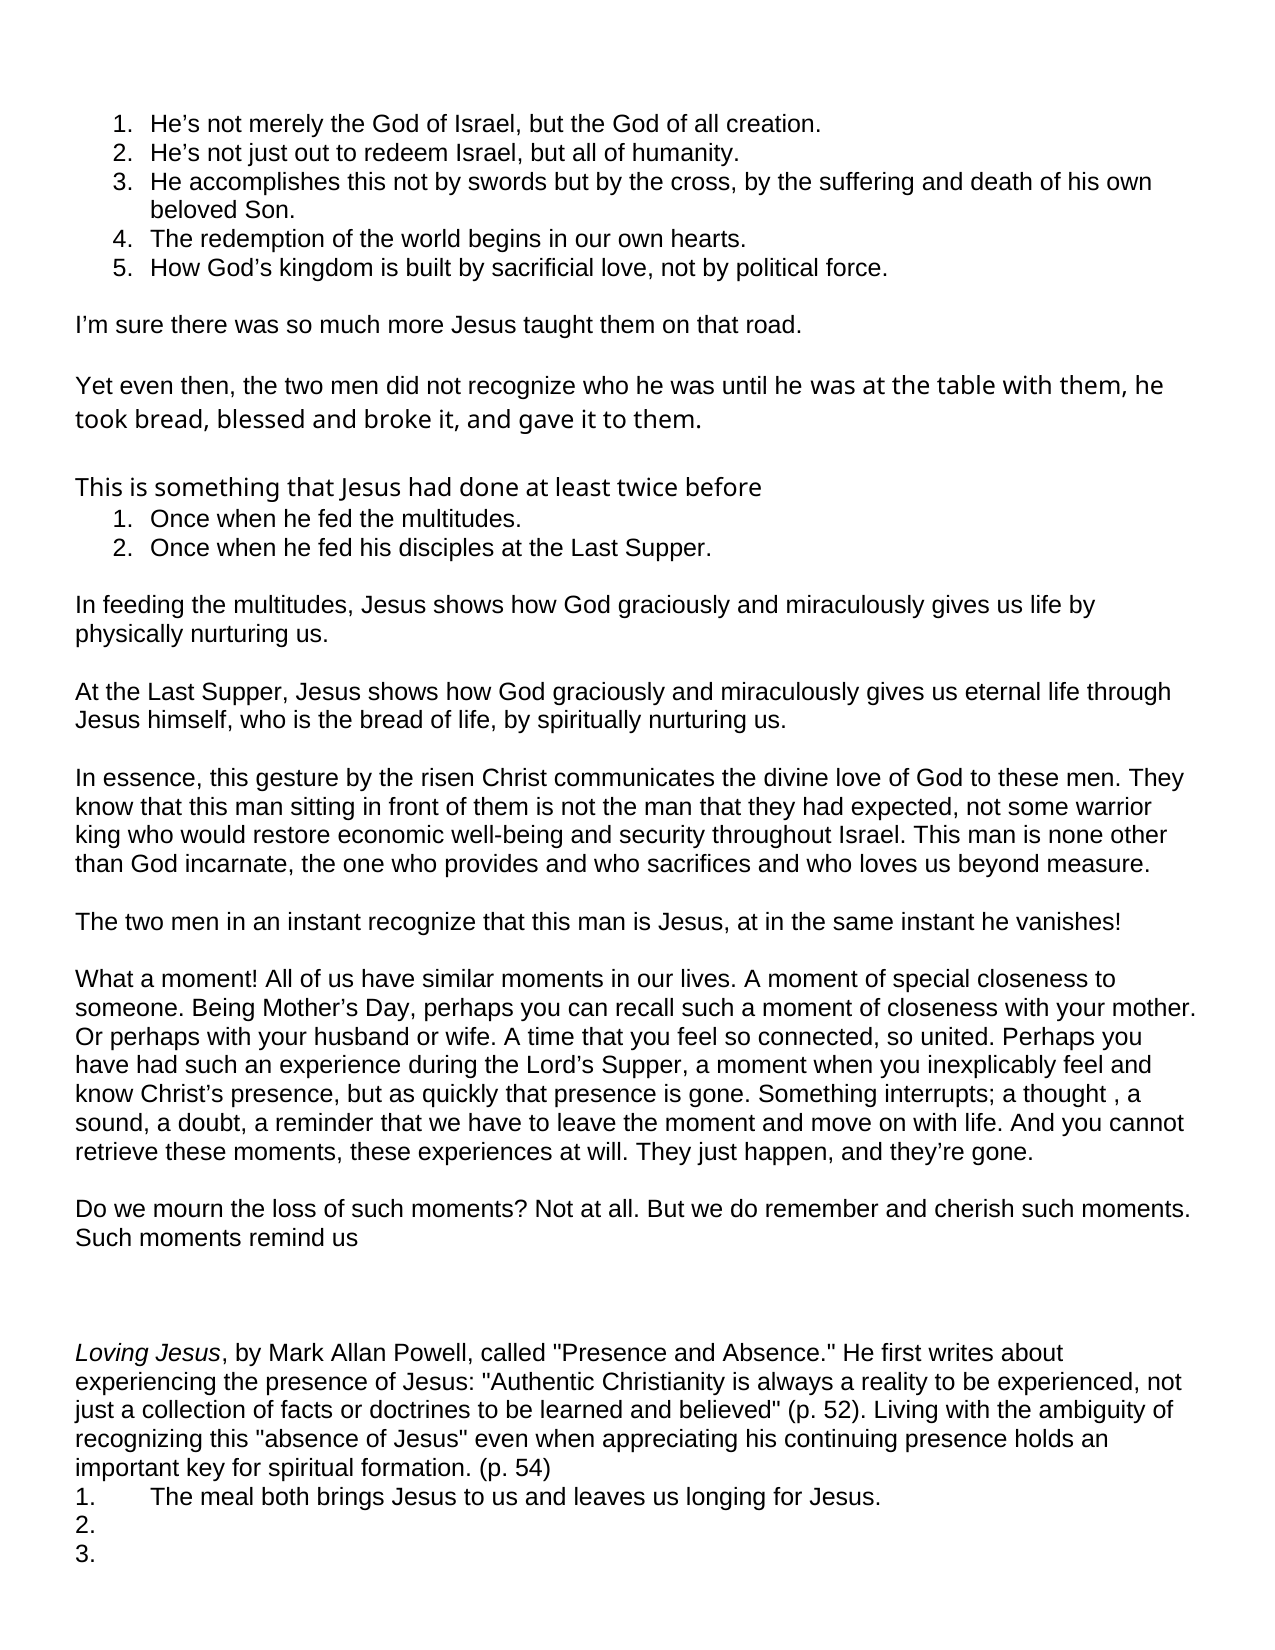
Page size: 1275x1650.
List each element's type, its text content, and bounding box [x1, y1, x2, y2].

list He’s not just out to redeem Israel, but all of humanity. [112, 138, 1200, 167]
text What a moment! All of us have similar moments in our lives. A moment of special closeness to someone. Being Mother’s Day, perhaps you can recall such a moment of closeness with your mother. Or perhaps with your husband or wife. A time that you feel so connected, so united. Perhaps you have had such an experience during the Lord’s Supper, a moment when you inexplicably feel and know Christ’s presence, but as quickly that presence is gone. Something interrupts; a thought , a sound, a doubt, a reminder that we have to leave the moment and move on with life. And you cannot retrieve these moments, these experiences at will. They just happen, and they’re gone. [75, 964, 1200, 1165]
list How God’s kingdom is built by sacrificial love, not by political force. [112, 253, 1200, 282]
list The meal both brings Jesus to us and leaves us longing for Jesus. [75, 1482, 1200, 1510]
list Once when he fed the multitudes. [112, 504, 1200, 533]
text I’m sure there was so much more Jesus taught them on that road. [75, 310, 1200, 339]
text In essence, this gesture by the risen Christ communicates the divine love of God to these men. They know that this man sitting in front of them is not the man that they had expected, not some warrior king who would restore economic well-being and security throughout Israel. This man is none other than God incarnate, the one who provides and who sacrifices and who loves us beyond measure. [75, 763, 1200, 878]
text The two men in an instant recognize that this man is Jesus, at in the same instant he vanishes! [75, 907, 1200, 935]
list He accomplishes this not by swords but by the cross, by the suffering and death of his own beloved Son. [112, 167, 1200, 224]
list The redemption of the world begins in our own hearts. [112, 224, 1200, 253]
text Yet even then, the two men did not recognize who he was until he was at the table with them, he took bread, blessed and broke it, and gave it to them. [75, 368, 1200, 436]
list He’s not merely the God of Israel, but the God of all creation. [112, 109, 1200, 138]
text In feeding the multitudes, Jesus shows how God graciously and miraculously gives us life by physically nurturing us. [75, 590, 1200, 648]
text At the Last Supper, Jesus shows how God graciously and miraculously gives us eternal life through Jesus himself, who is the bread of life, by spiritually nurturing us. [75, 677, 1200, 734]
text This is something that Jesus had done at least twice before [75, 470, 1200, 504]
text Do we mourn the loss of such moments? Not at all. But we do remember and cherish such moments. Such moments remind us [75, 1194, 1200, 1252]
list Loving Jesus, by Mark Allan Powell, called "Presence and Absence." He first writes about experiencing the presence of Jesus: "Authentic Christianity is always a reality to be experienced, not just a collection of facts or doctrines to be learned and believed" (p. 52). Living with the ambiguity of recognizing this "absence of Jesus" even when appreciating his continuing presence holds an important key for spiritual formation. (p. 54) [75, 1338, 1200, 1482]
list Once when he fed his disciples at the Last Supper. [112, 533, 1200, 562]
